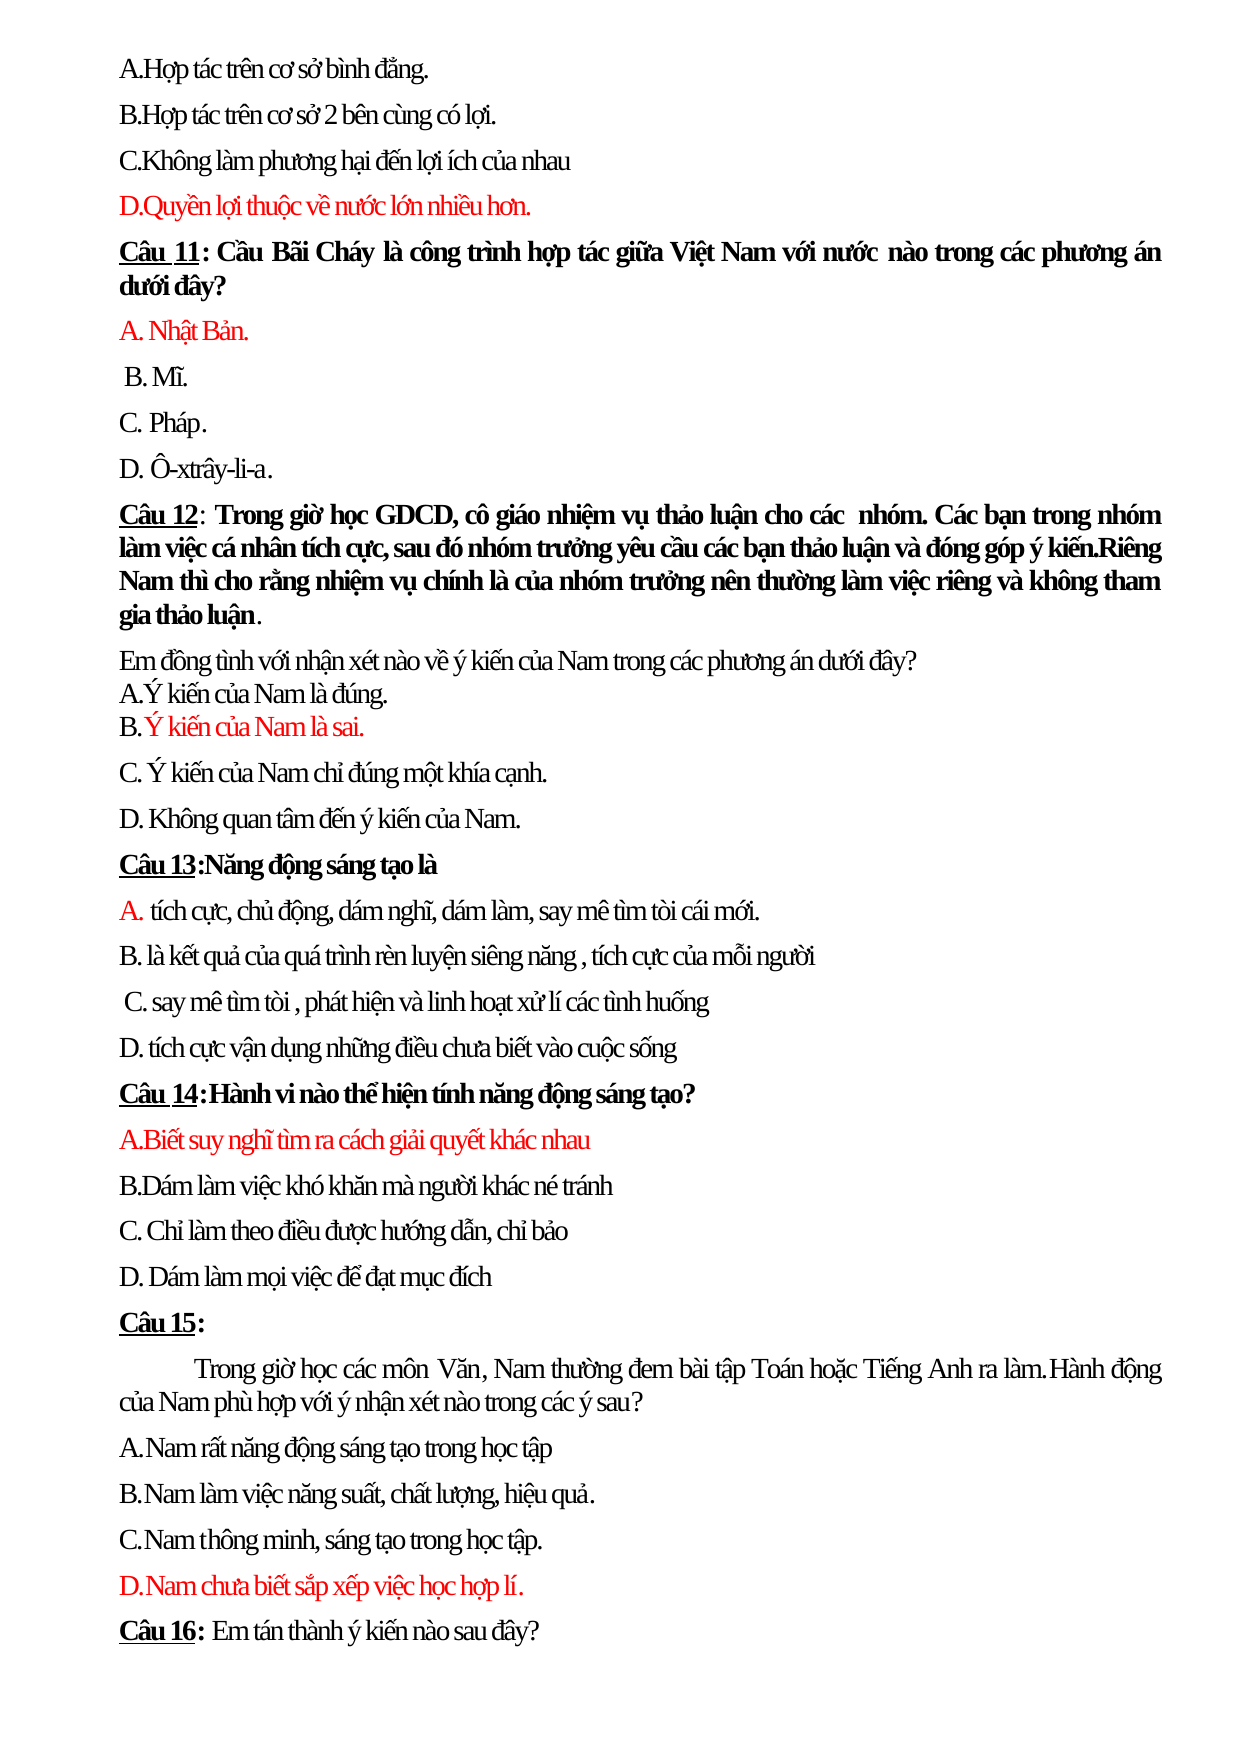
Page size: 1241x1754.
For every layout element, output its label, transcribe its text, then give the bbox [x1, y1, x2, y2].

text D.Quyền lợi thuộc về nước lớn nhiều hơn. [118, 196, 1162, 229]
text B.Nam làm việc năng suất, chất lượng, hiệu quả. [118, 1483, 1162, 1517]
text B.Hợp tác trên cơ sở 2 bên cùng có lợi. [118, 104, 1162, 138]
text D. Không quan tâm đến ý kiến của Nam. [118, 808, 1162, 842]
text C. say mê tìm tòi , phát hiện và linh hoạt xử lí các tình huống [118, 992, 1162, 1025]
text D. Ô-xtrây-li-a. [118, 458, 1162, 492]
text C. Chỉ làm theo điều được hướng dẫn, chỉ bảo [118, 1221, 1162, 1254]
text Câu 16: Em tán thành ý kiến nào sau đây? [118, 1621, 1162, 1654]
text A.Nam rất năng động sáng tạo trong học tập [118, 1438, 1162, 1471]
text B. là kết quả của quá trình rèn luyện siêng năng , tích cực của mỗi người [118, 946, 1162, 979]
text C. Ý kiến của Nam chỉ đúng một khía cạnh. [118, 763, 1162, 796]
list A.Ý kiến của Nam là đúng. [118, 683, 1162, 717]
text A. tích cực, chủ động, dám nghĩ, dám làm, say mê tìm tòi cái mới. [118, 900, 1162, 933]
text Câu 11: Cầu Bãi Cháy là công trình hợp tác giữa Việt Nam với nước nào trong các phương án dưới đây? [118, 242, 1162, 308]
text D. tích cực vận dụng những điều chưa biết vào cuộc sống [118, 1038, 1162, 1071]
text Câu 15: [118, 1313, 1162, 1346]
text A.Hợp tác trên cơ sở bình đẳng. [118, 58, 1162, 92]
text Câu 14:Hành vi nào thể hiện tính năng động sáng tạo? [118, 1083, 1162, 1117]
text D. Dám làm mọi việc để đạt mục đích [118, 1267, 1162, 1300]
text D.Nam chưa biết sắp xếp việc học hợp lí. [118, 1575, 1162, 1608]
text Trong giờ học các môn Văn, Nam thường đem bài tập Toán hoặc Tiếng Anh ra làm.Hành động của Nam phù hợp với ý nhận xét nào trong các ý sau? [118, 1358, 1162, 1425]
list B.Ý kiến của Nam là sai. [118, 717, 1162, 750]
text Câu 13:Năng động sáng tạo là [118, 854, 1162, 888]
text B. Mĩ. [118, 367, 1162, 400]
text A. Nhật Bản. [118, 321, 1162, 354]
text B.Dám làm việc khó khăn mà người khác né tránh [118, 1175, 1162, 1208]
text C. Pháp. [118, 413, 1162, 446]
text A.Biết suy nghĩ tìm ra cách giải quyết khác nhau [118, 1129, 1162, 1163]
text C.Không làm phương hại đến lợi ích của nhau [118, 150, 1162, 183]
text Câu 12: Trong giờ học GDCD, cô giáo nhiệm vụ thảo luận cho các nhóm. Các bạn trong nhóm làm việc cá nhân tích cực, sau đó nhóm trưởng yêu cầu các bạn thảo luận và đóng góp ý kiến.Riêng Nam thì cho rằng nhiệm vụ chính là của nhóm trưởng nên thường làm việc riêng và không tham gia thảo luận. [118, 504, 1162, 638]
text C.Nam thông minh, sáng tạo trong học tập. [118, 1529, 1162, 1563]
list Em đồng tình với nhận xét nào về ý kiến của Nam trong các phương án dưới đây? [118, 650, 1162, 683]
